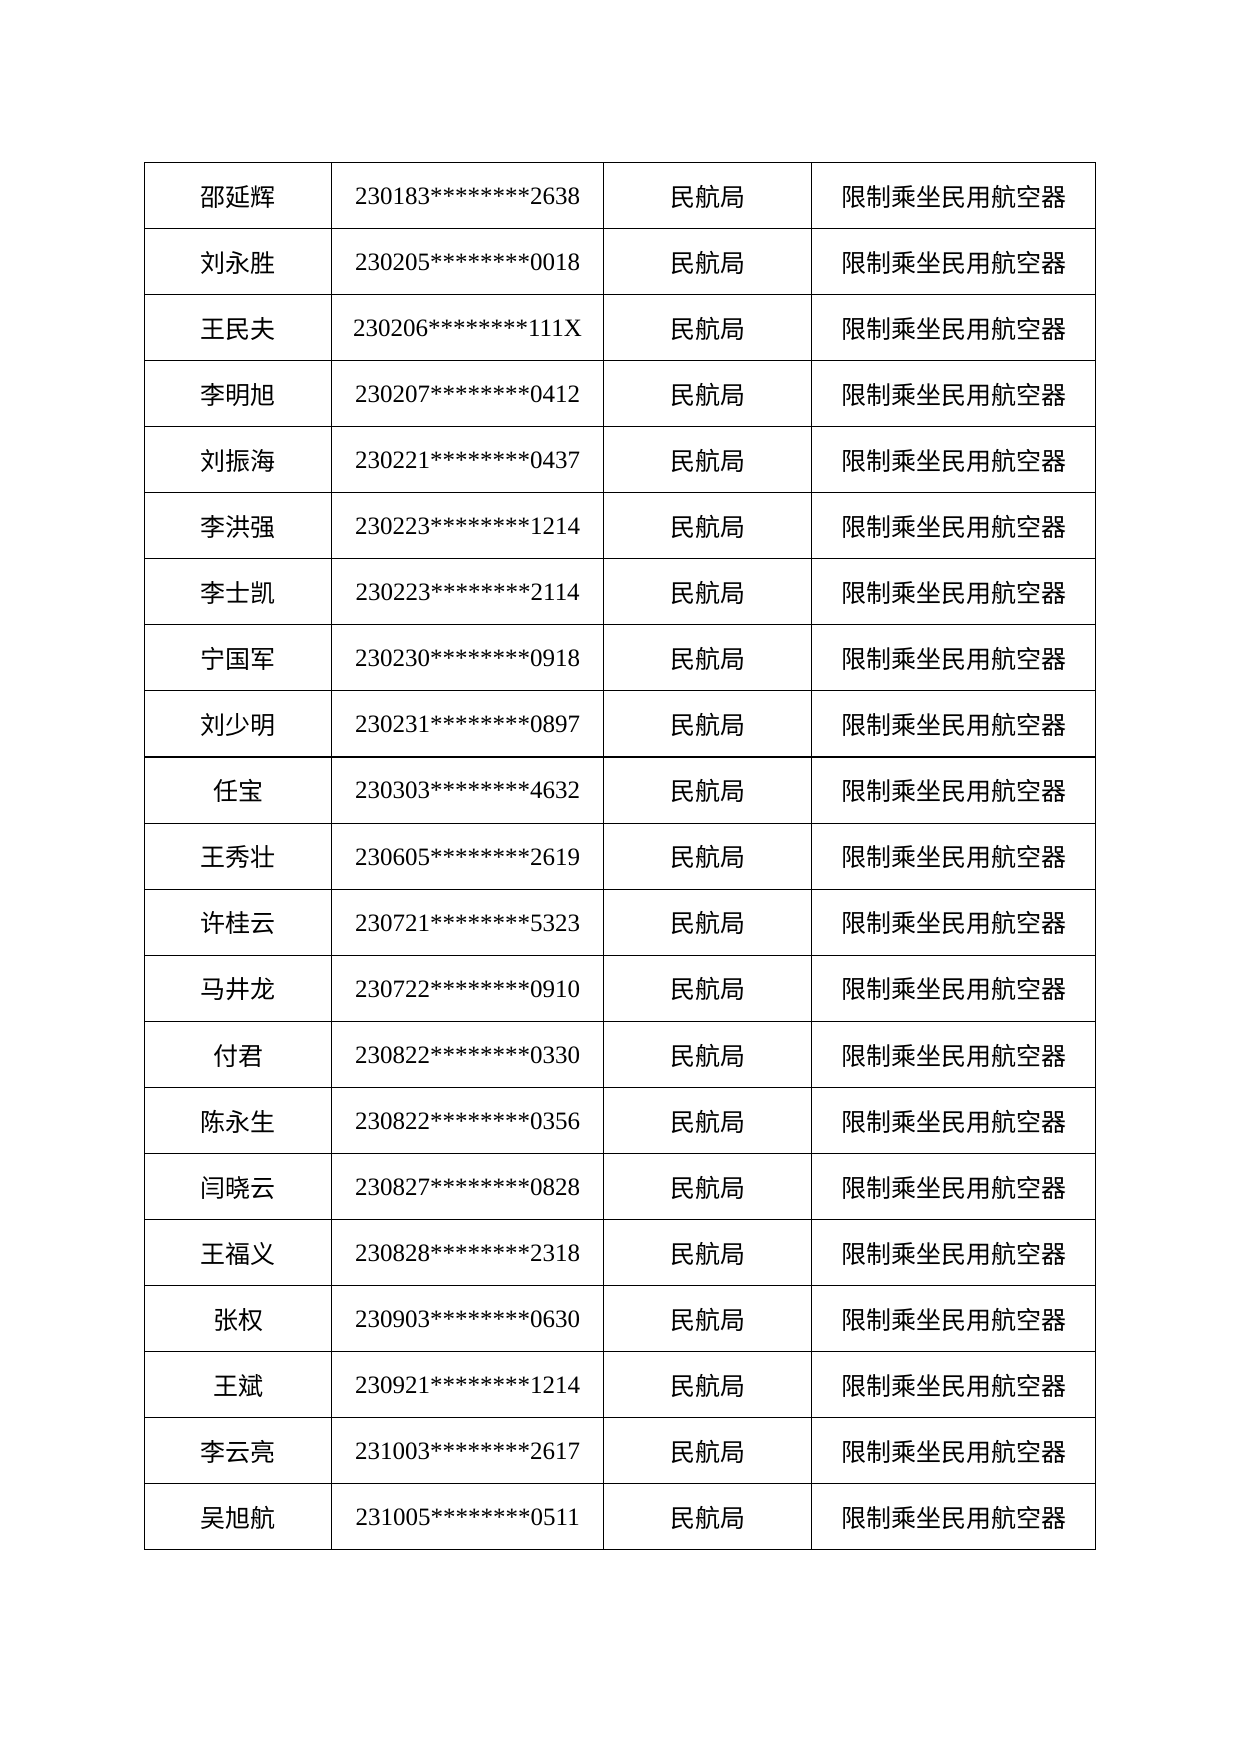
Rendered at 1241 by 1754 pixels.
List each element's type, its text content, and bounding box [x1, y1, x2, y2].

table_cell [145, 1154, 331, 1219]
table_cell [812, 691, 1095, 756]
table_cell 230207********0412 [332, 361, 603, 426]
table_cell 邵延辉 [145, 163, 331, 228]
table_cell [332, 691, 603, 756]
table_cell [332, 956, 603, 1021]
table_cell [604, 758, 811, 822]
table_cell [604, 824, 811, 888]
table_cell 230206********111X [332, 295, 603, 360]
table_cell 民航局 [604, 163, 811, 228]
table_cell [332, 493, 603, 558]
table_cell 限制乘坐民用航空器 [812, 295, 1095, 360]
table_cell 王民夫 [145, 295, 331, 360]
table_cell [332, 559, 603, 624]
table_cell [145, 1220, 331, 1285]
table_cell 民航局 [604, 229, 811, 294]
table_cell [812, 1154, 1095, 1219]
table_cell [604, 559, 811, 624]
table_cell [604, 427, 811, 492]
table_cell 刘振海 [145, 427, 331, 492]
table_cell 230183********2638 [332, 163, 603, 228]
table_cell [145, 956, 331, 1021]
table_cell 民航局 [604, 295, 811, 360]
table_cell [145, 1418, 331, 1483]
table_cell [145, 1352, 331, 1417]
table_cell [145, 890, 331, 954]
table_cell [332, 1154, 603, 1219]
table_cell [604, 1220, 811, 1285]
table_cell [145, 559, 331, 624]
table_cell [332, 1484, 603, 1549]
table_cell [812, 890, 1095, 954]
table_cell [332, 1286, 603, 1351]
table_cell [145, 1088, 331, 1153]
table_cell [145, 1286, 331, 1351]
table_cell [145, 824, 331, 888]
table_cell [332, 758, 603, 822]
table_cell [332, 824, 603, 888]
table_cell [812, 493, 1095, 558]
table_cell 民航局 [604, 361, 811, 426]
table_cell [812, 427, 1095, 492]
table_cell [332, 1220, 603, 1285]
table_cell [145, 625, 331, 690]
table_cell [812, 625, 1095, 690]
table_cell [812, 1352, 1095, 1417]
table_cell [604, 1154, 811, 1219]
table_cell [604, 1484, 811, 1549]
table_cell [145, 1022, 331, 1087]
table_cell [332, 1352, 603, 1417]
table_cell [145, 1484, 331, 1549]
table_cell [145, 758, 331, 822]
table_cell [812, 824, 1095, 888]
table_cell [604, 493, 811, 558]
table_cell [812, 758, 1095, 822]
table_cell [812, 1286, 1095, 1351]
table_cell 限制乘坐民用航空器 [812, 361, 1095, 426]
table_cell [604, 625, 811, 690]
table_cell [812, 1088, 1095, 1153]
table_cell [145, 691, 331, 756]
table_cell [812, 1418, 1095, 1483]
table_cell 李明旭 [145, 361, 331, 426]
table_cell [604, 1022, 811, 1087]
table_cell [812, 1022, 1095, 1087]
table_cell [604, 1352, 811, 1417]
table_cell 限制乘坐民用航空器 [812, 163, 1095, 228]
table_cell 230205********0018 [332, 229, 603, 294]
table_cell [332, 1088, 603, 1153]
table_cell 刘永胜 [145, 229, 331, 294]
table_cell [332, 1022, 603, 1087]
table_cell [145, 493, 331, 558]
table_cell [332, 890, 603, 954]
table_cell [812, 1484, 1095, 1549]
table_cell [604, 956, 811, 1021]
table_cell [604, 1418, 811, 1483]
table_cell 限制乘坐民用航空器 [812, 229, 1095, 294]
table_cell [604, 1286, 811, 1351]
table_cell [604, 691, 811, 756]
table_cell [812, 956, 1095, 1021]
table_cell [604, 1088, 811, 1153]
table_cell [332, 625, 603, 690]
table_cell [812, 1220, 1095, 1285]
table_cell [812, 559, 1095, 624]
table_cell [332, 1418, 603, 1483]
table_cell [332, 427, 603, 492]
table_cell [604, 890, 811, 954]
